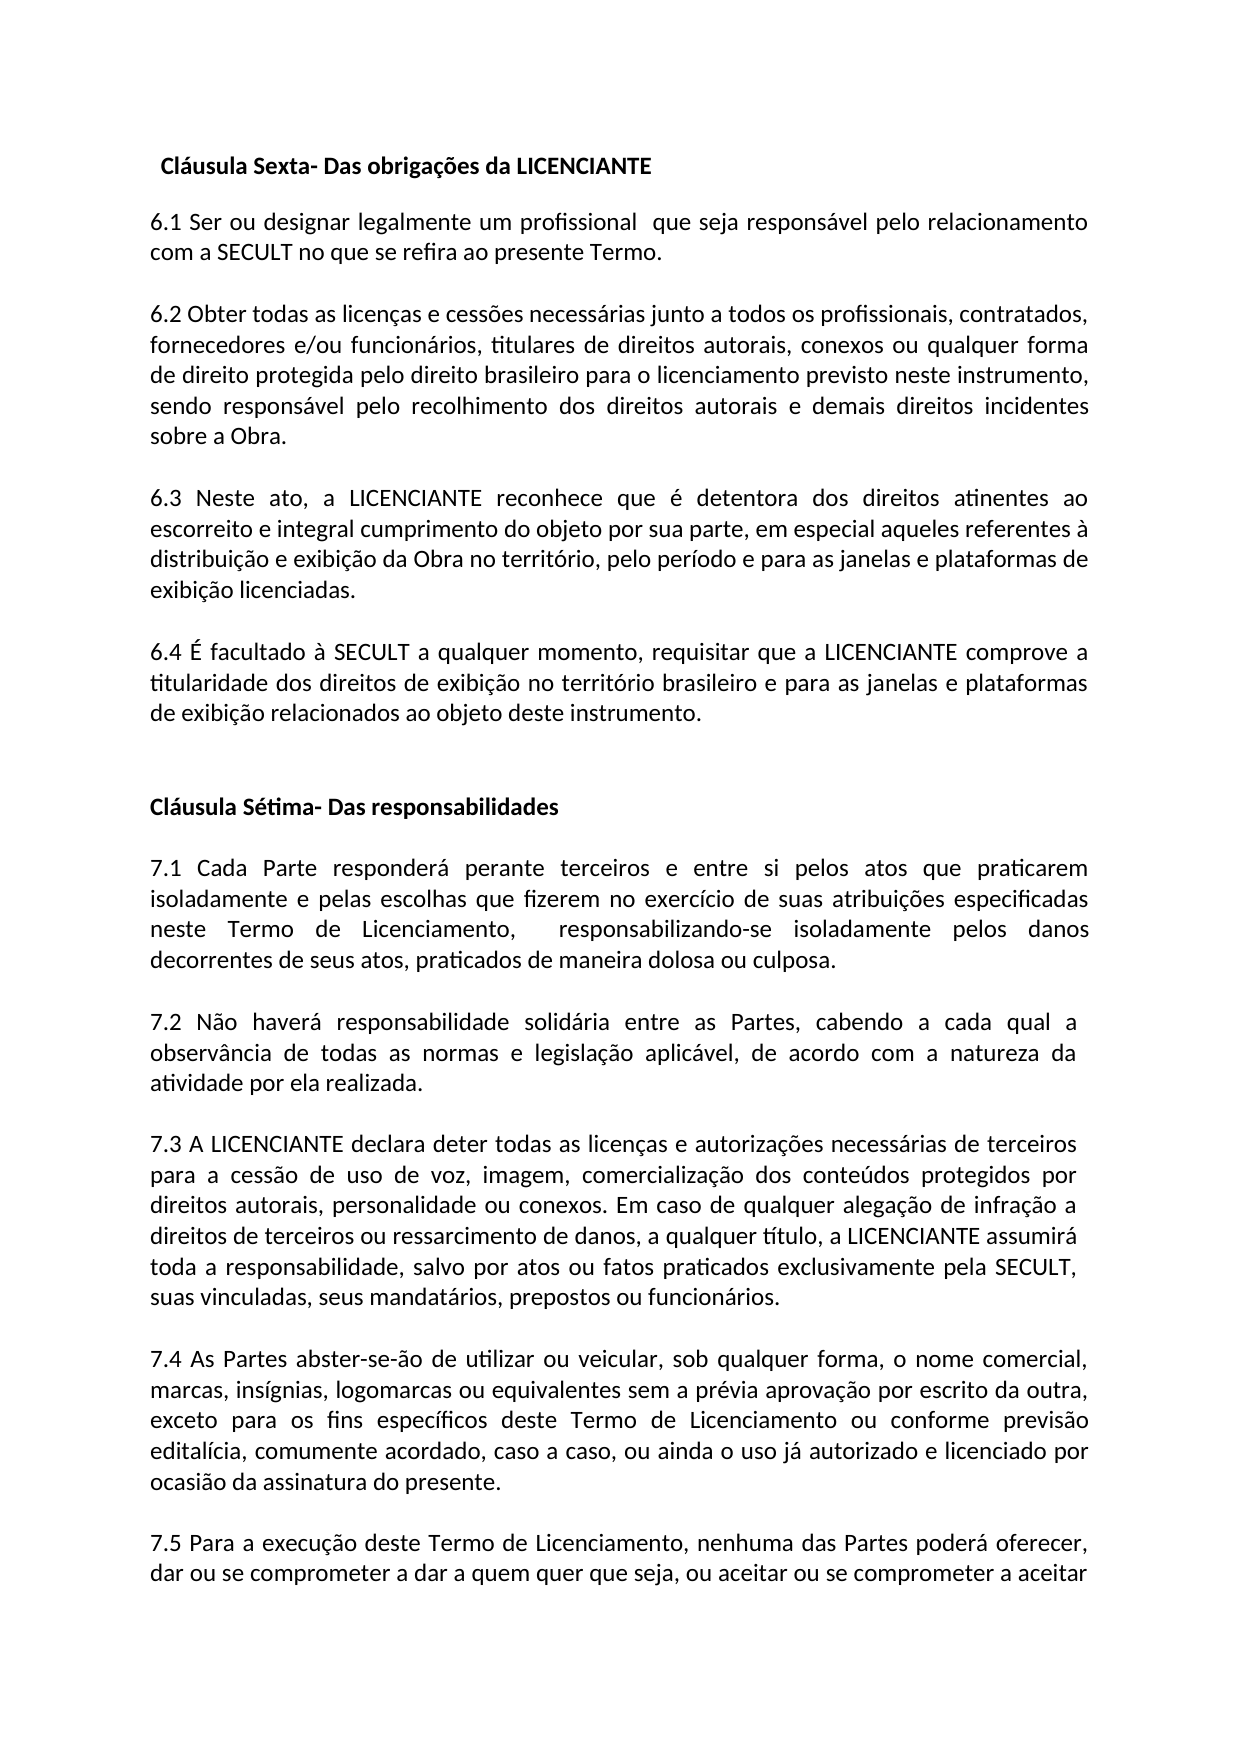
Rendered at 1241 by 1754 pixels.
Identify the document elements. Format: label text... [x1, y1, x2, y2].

text 7.1 Cada Parte responderá perante terceiros e entre si pelos atos que praticarem isoladamente e pelas escolhas que fizerem no exercício de suas atribuições especificadas neste Termo de Licenciamento, responsabilizando-se isoladamente pelos danos decorrentes de seus atos, praticados de maneira dolosa ou culposa. [150, 852, 1090, 974]
text 6.2 Obter todas as licenças e cessões necessárias junto a todos os profissionais, contratados, fornecedores e/ou funcionários, titulares de direitos autorais, conexos ou qualquer forma de direito protegida pelo direito brasileiro para o licenciamento previsto neste instrumento, sendo responsável pelo recolhimento dos direitos autorais e demais direitos incidentes sobre a Obra. [150, 298, 1090, 451]
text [150, 1527, 1090, 1588]
text Cláusula Sexta- Das obrigações da LICENCIANTE [161, 150, 1090, 181]
text 6.4 É facultado à SECULT a qualquer momento, requisitar que a LICENCIANTE comprove a titularidade dos direitos de exibição no território brasileiro e para as janelas e plataformas de exibição relacionados ao objeto deste instrumento. [150, 636, 1090, 728]
text Cláusula Sétima- Das responsabilidades [150, 791, 1090, 821]
text 6.3 Neste ato, a LICENCIANTE reconhece que é detentora dos direitos atinentes ao escorreito e integral cumprimento do objeto por sua parte, em especial aqueles referentes à distribuição e exibição da Obra no território, pelo período e para as janelas e plataformas de exibição licenciadas. [150, 483, 1090, 605]
text 6.1 Ser ou designar legalmente um profissional que seja responsável pelo relacionamento com a SECULT no que se refira ao presente Termo. [150, 206, 1090, 267]
text 7.4 As Partes abster-se-ão de utilizar ou veicular, sob qualquer forma, o nome comercial, marcas, insígnias, logomarcas ou equivalentes sem a prévia aprovação por escrito da outra, exceto para os fins específicos deste Termo de Licenciamento ou conforme previsão editalícia, comumente acordado, caso a caso, ou ainda o uso já autorizado e licenciado por ocasião da assinatura do presente. [150, 1343, 1090, 1496]
text 7.3 A LICENCIANTE declara deter todas as licenças e autorizações necessárias de terceiros para a cessão de uso de voz, imagem, comercialização dos conteúdos protegidos por direitos autorais, personalidade ou conexos. Em caso de qualquer alegação de infração a direitos de terceiros ou ressarcimento de danos, a qualquer título, a LICENCIANTE assumirá toda a responsabilidade, salvo por atos ou fatos praticados exclusivamente pela SECULT, suas vinculadas, seus mandatários, prepostos ou funcionários. [150, 1128, 1079, 1312]
text 7.2 Não haverá responsabilidade solidária entre as Partes, cabendo a cada qual a observância de todas as normas e legislação aplicável, de acordo com a natureza da atividade por ela realizada. [150, 1006, 1079, 1098]
